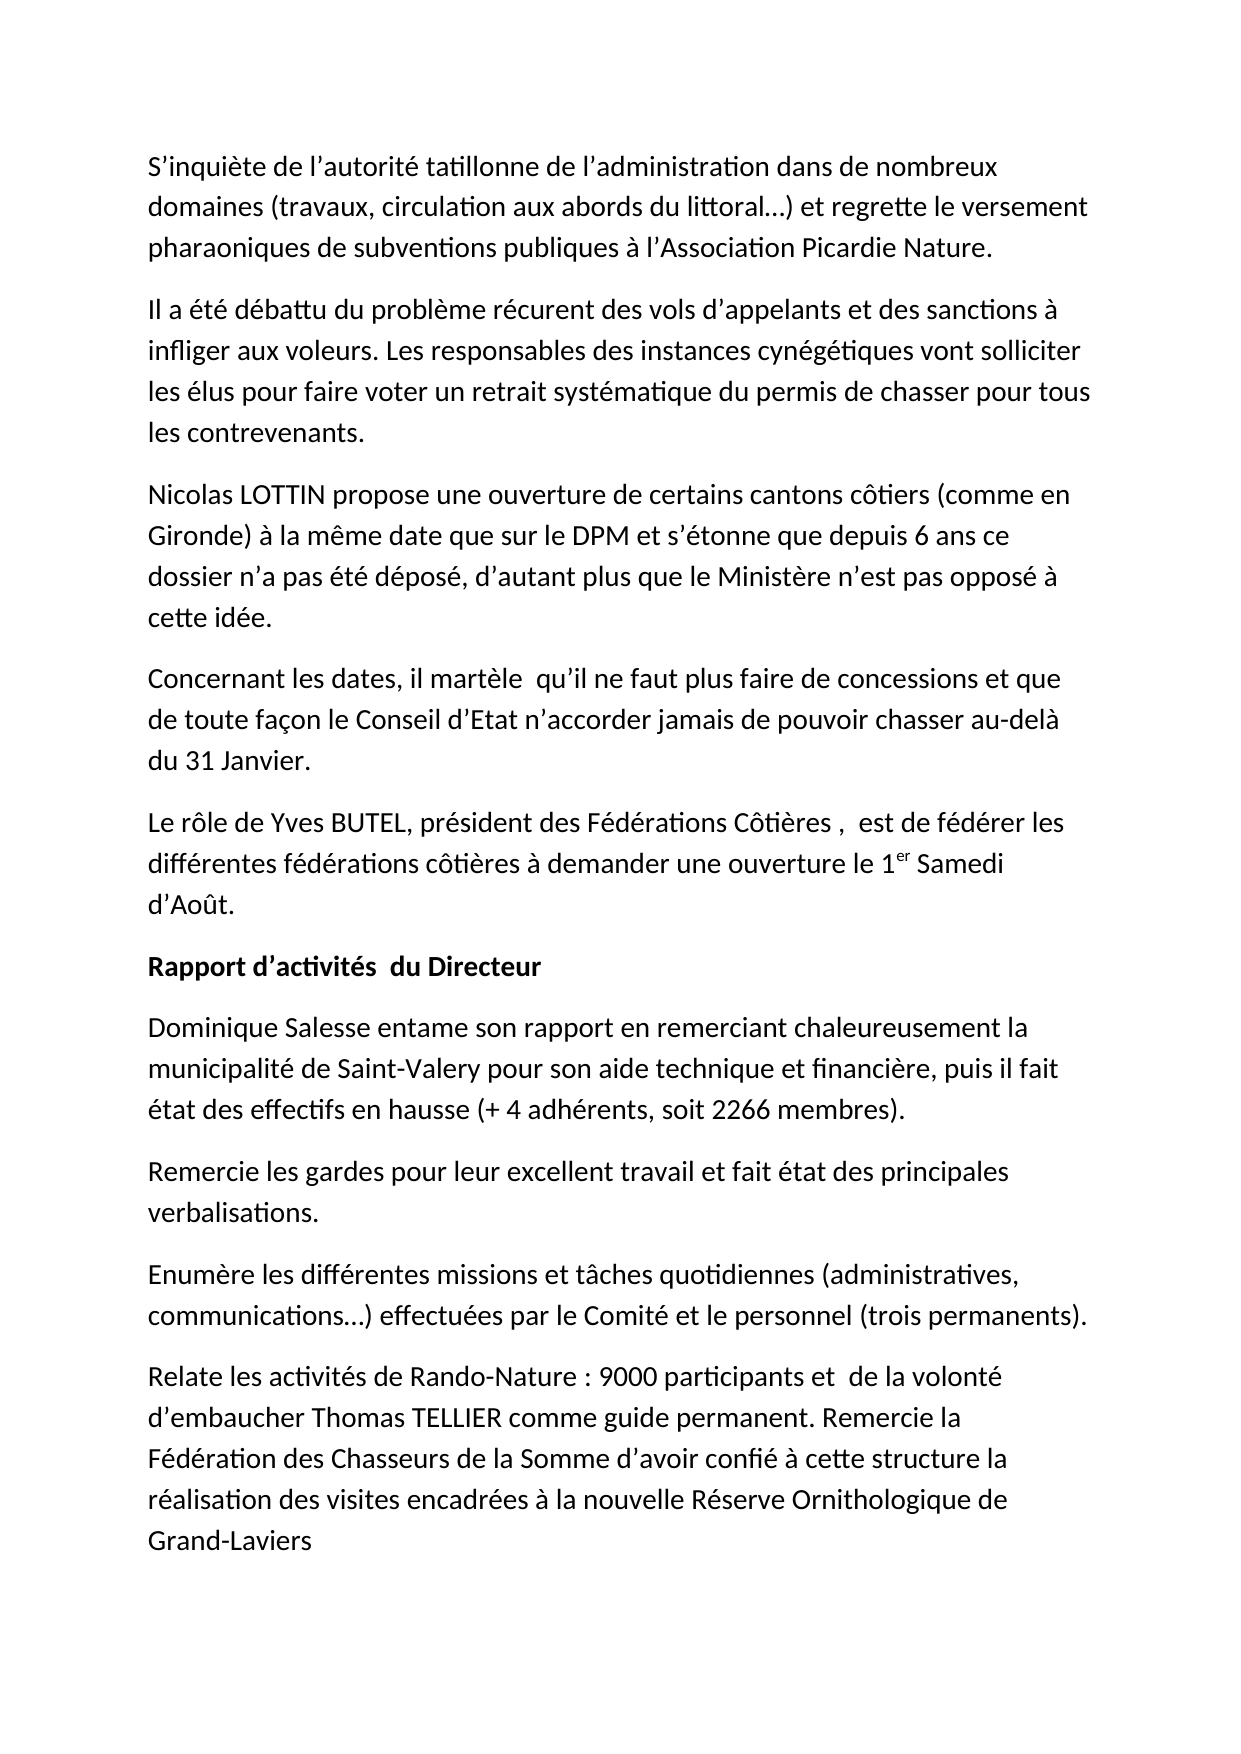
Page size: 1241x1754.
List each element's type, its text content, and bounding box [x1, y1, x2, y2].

text Enumère les différentes missions et tâches quotidiennes (administratives, communications…) effectuées par le Comité et le personnel (trois permanents). [148, 1256, 1093, 1332]
text Relate les activités de Rando-Nature : 9000 participants et de la volonté d’embaucher Thomas TELLIER comme guide permanent. Remercie la Fédération des Chasseurs de la Somme d’avoir confié à cette structure la réalisation des visites encadrées à la nouvelle Réserve Ornithologique de Grand-Laviers [148, 1358, 1093, 1558]
text Concernant les dates, il martèle qu’il ne faut plus faire de concessions et que de toute façon le Conseil d’Etat n’accorder jamais de pouvoir chasser au-delà du 31 Janvier. [148, 660, 1093, 778]
text Dominique Salesse entame son rapport en remerciant chaleureusement la municipalité de Saint-Valery pour son aide technique et financière, puis il fait état des effectifs en hausse (+ 4 adhérents, soit 2266 membres). [148, 1009, 1093, 1127]
text Il a été débattu du problème récurent des vols d’appelants et des sanctions à infliger aux voleurs. Les responsables des instances cynégétiques vont solliciter les élus pour faire voter un retrait systématique du permis de chasser pour tous les contrevenants. [148, 291, 1093, 450]
text Rapport d’activités du Directeur [148, 948, 1093, 983]
text S’inquiète de l’autorité tatillonne de l’administration dans de nombreux domaines (travaux, circulation aux abords du littoral…) et regrette le versement pharaoniques de subventions publiques à l’Association Picardie Nature. [148, 148, 1093, 265]
text Nicolas LOTTIN propose une ouverture de certains cantons côtiers (comme en Gironde) à la même date que sur le DPM et s’étonne que depuis 6 ans ce dossier n’a pas été déposé, d’autant plus que le Ministère n’est pas opposé à cette idée. [148, 476, 1093, 634]
text Le rôle de Yves BUTEL, président des Fédérations Côtières , est de fédérer les différentes fédérations côtières à demander une ouverture le 1er Samedi d’Août. [148, 804, 1093, 922]
text Remercie les gardes pour leur excellent travail et fait état des principales verbalisations. [148, 1153, 1093, 1230]
